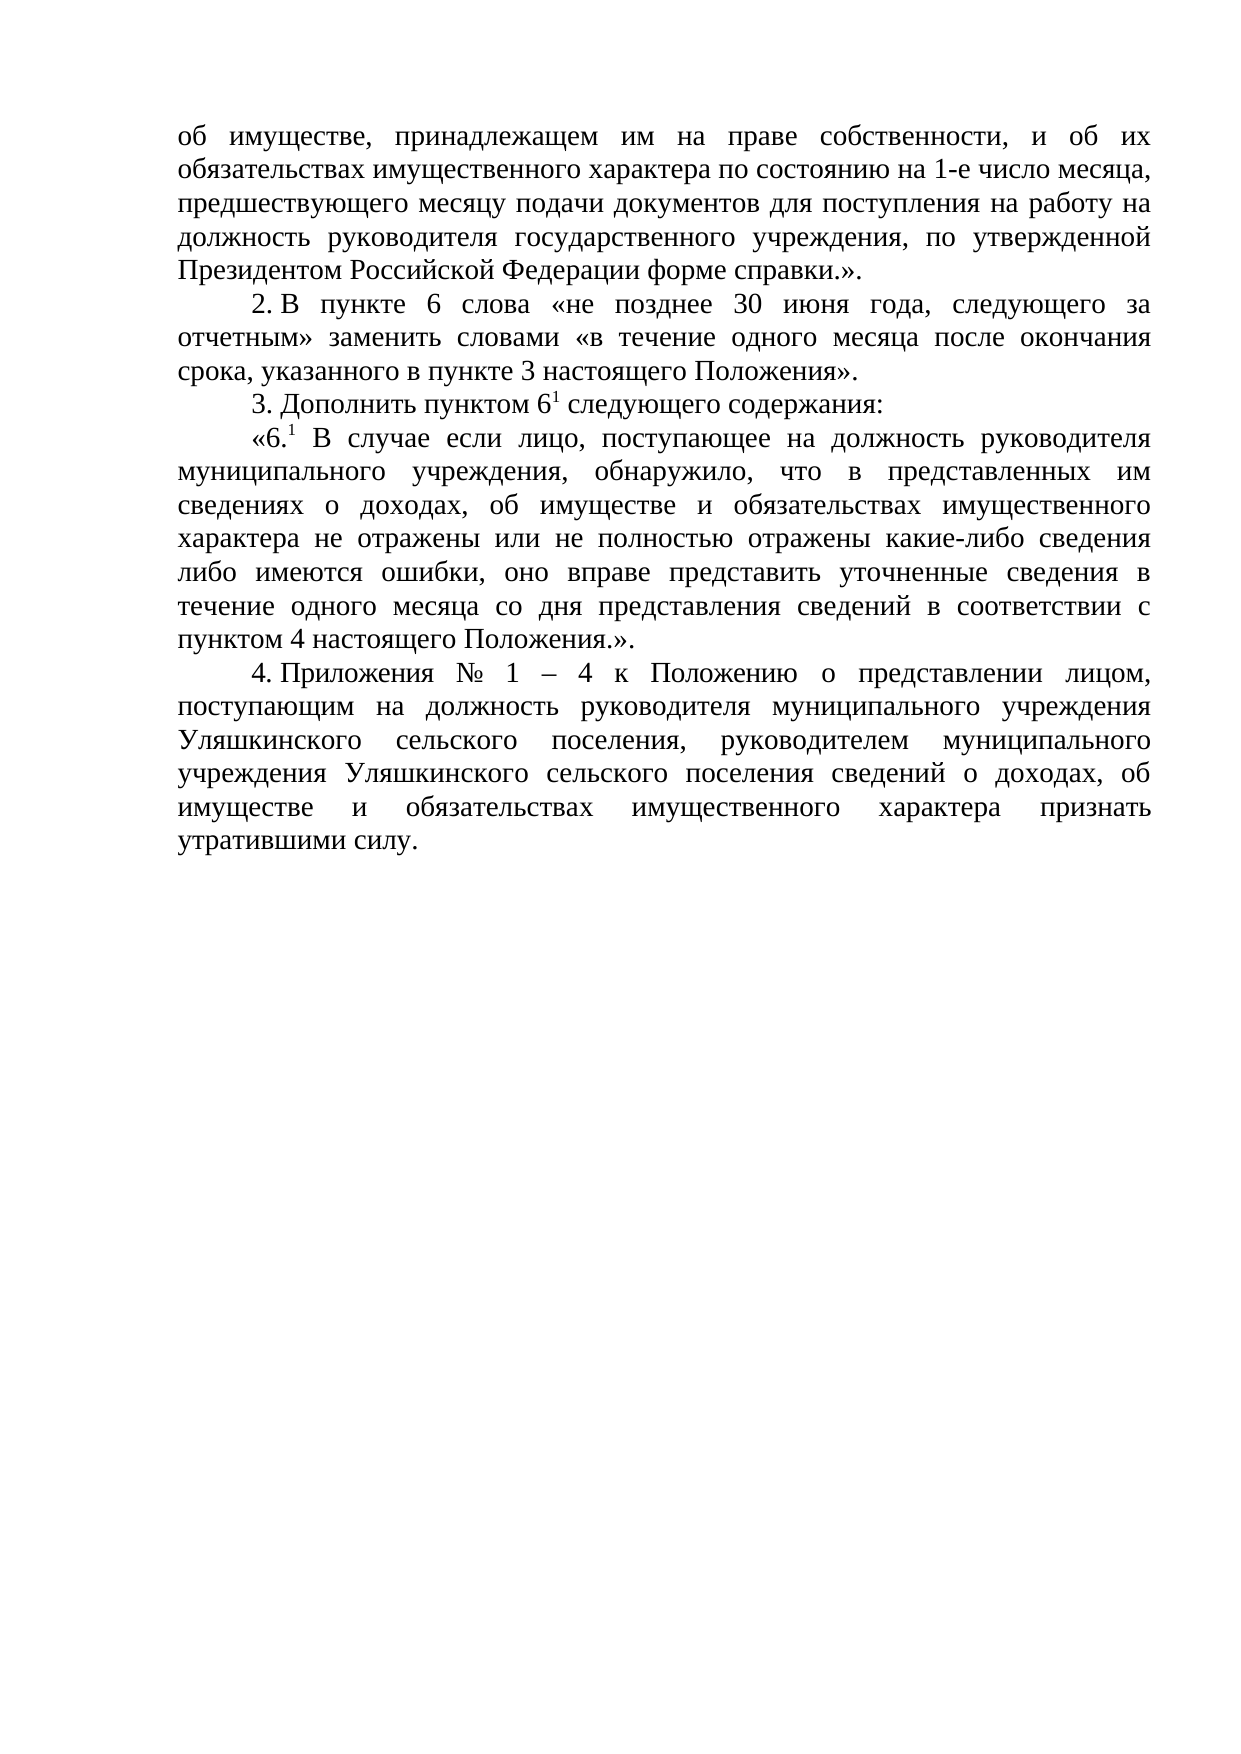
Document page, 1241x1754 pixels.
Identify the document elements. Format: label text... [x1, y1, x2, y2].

text 3. Дополнить пунктом 61 следующего содержания: [177, 386, 1152, 420]
text 2. В пункте 6 слова «не позднее 30 июня года, следующего за отчетным» заменить словами «в течение одного месяца после окончания срока, указанного в пункте 3 настоящего Положения». [177, 286, 1152, 386]
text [177, 118, 1152, 286]
text «6.1 В случае если лицо, поступающее на должность руководителя муниципального учреждения, обнаружило, что в представленных им сведениях о доходах, об имуществе и обязательствах имущественного характера не отражены или не полностью отражены какие-либо сведения либо имеются ошибки, оно вправе представить уточненные сведения в течение одного месяца со дня представления сведений в соответствии с пунктом 4 настоящего Положения.». [177, 420, 1152, 655]
text 4. Приложения № 1 – 4 к Положению о представлении лицом, поступающим на должность руководителя муниципального учреждения Уляшкинского сельского поселения, руководителем муниципального учреждения Уляшкинского сельского поселения сведений о доходах, об имуществе и обязательствах имущественного характера признать утратившими силу. [177, 655, 1152, 856]
